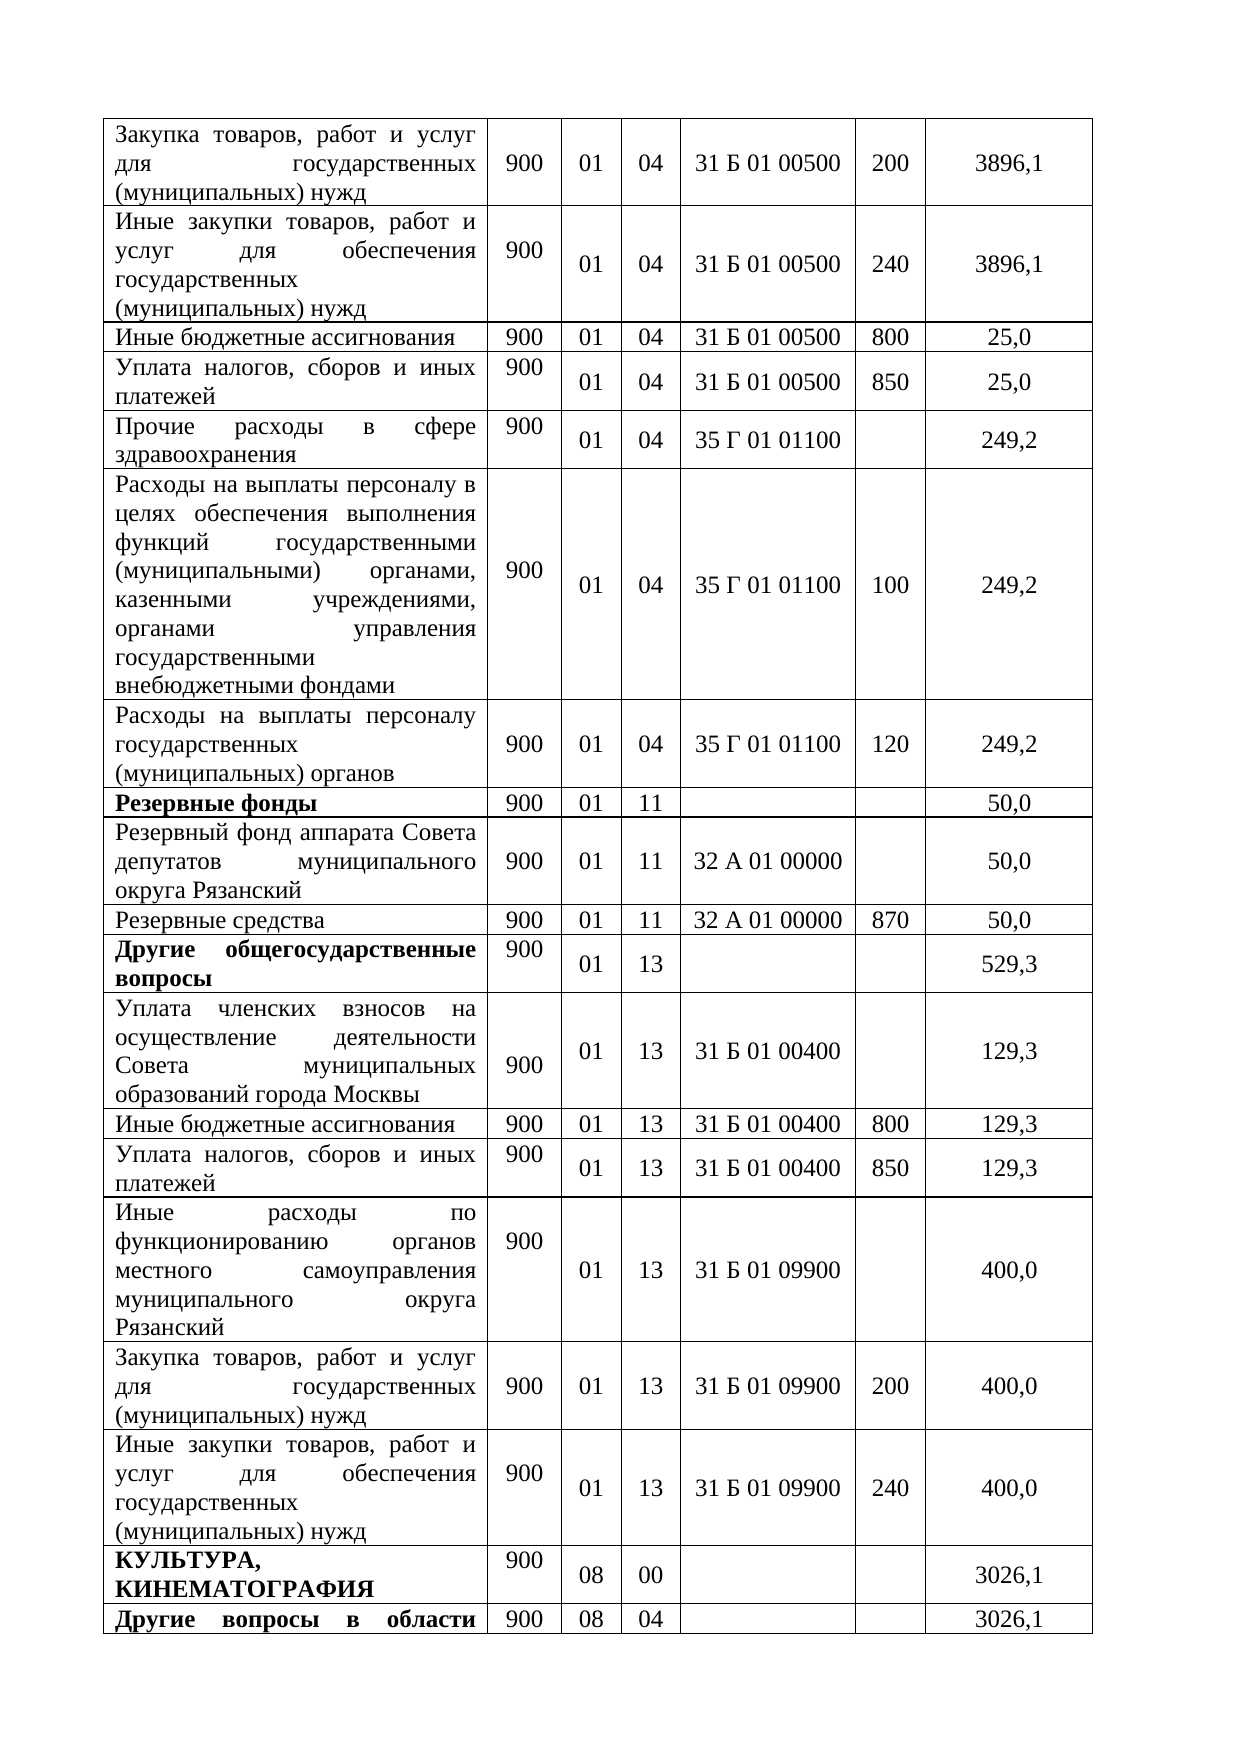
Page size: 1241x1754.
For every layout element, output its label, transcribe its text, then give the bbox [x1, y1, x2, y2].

table_cell Закупка товаров, работ и услуг для государственных (муниципальных) нужд [104, 119, 487, 205]
table_cell 11 [622, 905, 680, 933]
table_cell Резервные фонды [104, 788, 487, 816]
table_cell 240 [856, 1430, 925, 1544]
table_cell 35 Г 01 01100 [681, 469, 855, 699]
table_cell 04 [622, 469, 680, 699]
table_cell 900 [488, 1109, 561, 1138]
table_cell 13 [622, 1430, 680, 1544]
table_cell 13 [622, 1342, 680, 1428]
table_cell [681, 935, 855, 992]
table_cell 900 [488, 935, 561, 992]
table_cell [856, 1604, 925, 1633]
table_cell 31 Б 01 00500 [681, 352, 855, 410]
table_cell 04 [622, 411, 680, 468]
table_cell 3896,1 [926, 119, 1092, 205]
table_cell 01 [562, 1430, 621, 1544]
table_cell 01 [562, 905, 621, 933]
table_cell 900 [488, 206, 561, 321]
table_cell 01 [562, 818, 621, 904]
table_cell 400,0 [926, 1198, 1092, 1341]
table_cell 900 [488, 788, 561, 816]
table_cell 01 [562, 935, 621, 992]
table_cell 01 [562, 411, 621, 468]
table_cell 13 [622, 935, 680, 992]
table_cell 120 [856, 700, 925, 787]
table_cell [856, 935, 925, 992]
table_cell 200 [856, 119, 925, 205]
table_cell 01 [562, 323, 621, 351]
table_cell 13 [622, 1198, 680, 1341]
table_cell 01 [562, 788, 621, 816]
table_cell 01 [562, 1342, 621, 1428]
table_cell Иные бюджетные ассигнования [104, 1109, 487, 1138]
table_cell 900 [488, 993, 561, 1108]
table_cell 31 Б 01 00500 [681, 206, 855, 321]
table_cell Расходы на выплаты персоналу государственных (муниципальных) органов [104, 700, 487, 787]
table_cell Уплата налогов, сборов и иных платежей [104, 1139, 487, 1196]
table_cell Резервные средства [104, 905, 487, 933]
table_cell 01 [562, 700, 621, 787]
table_cell 01 [562, 352, 621, 410]
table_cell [104, 1604, 487, 1633]
table_cell 800 [856, 1109, 925, 1138]
table_cell 01 [562, 993, 621, 1108]
table_cell 31 Б 01 00400 [681, 1139, 855, 1196]
table_cell 3026,1 [926, 1546, 1092, 1603]
table_cell 249,2 [926, 700, 1092, 787]
table_cell [856, 411, 925, 468]
table_cell Другие общегосударственные вопросы [104, 935, 487, 992]
table_cell 32 А 01 00000 [681, 818, 855, 904]
table_cell 900 [488, 1139, 561, 1196]
table_cell 50,0 [926, 788, 1092, 816]
table_cell 01 [562, 1139, 621, 1196]
table_cell 01 [562, 119, 621, 205]
table_cell 13 [622, 1139, 680, 1196]
table_cell 00 [622, 1546, 680, 1603]
table_cell [681, 788, 855, 816]
table_cell 400,0 [926, 1430, 1092, 1544]
table_cell [681, 1546, 855, 1603]
table_cell Уплата членских взносов на осуществление деятельности Совета муниципальных образований города Москвы [104, 993, 487, 1108]
table_cell 900 [488, 1546, 561, 1603]
table_cell 31 Б 01 09900 [681, 1342, 855, 1428]
table_cell 200 [856, 1342, 925, 1428]
table_cell 31 Б 01 00500 [681, 119, 855, 205]
table_cell Уплата налогов, сборов и иных платежей [104, 352, 487, 410]
table_cell [856, 993, 925, 1108]
table_cell 08 [562, 1604, 621, 1633]
table_cell 32 А 01 00000 [681, 905, 855, 933]
table_cell [856, 818, 925, 904]
table_cell 100 [856, 469, 925, 699]
table_cell 31 Б 01 09900 [681, 1430, 855, 1544]
table_cell 31 Б 01 00500 [681, 323, 855, 351]
table_cell 800 [856, 323, 925, 351]
table_cell 04 [622, 323, 680, 351]
table_cell 25,0 [926, 323, 1092, 351]
table_cell Иные закупки товаров, работ и услуг для обеспечения государственных (муниципальных) нужд [104, 1430, 487, 1544]
table_cell 249,2 [926, 411, 1092, 468]
table_cell 900 [488, 323, 561, 351]
table_cell Прочие расходы в сфере здравоохранения [104, 411, 487, 468]
table_cell 870 [856, 905, 925, 933]
table_cell 25,0 [926, 352, 1092, 410]
table_cell 04 [622, 700, 680, 787]
table_cell 900 [488, 700, 561, 787]
table_cell [856, 1198, 925, 1341]
table_cell КУЛЬТУРА, КИНЕМАТОГРАФИЯ [104, 1546, 487, 1603]
table_cell Иные бюджетные ассигнования [104, 323, 487, 351]
table_cell 900 [488, 352, 561, 410]
table_cell Резервный фонд аппарата Совета депутатов муниципального округа Рязанский [104, 818, 487, 904]
table_cell 04 [622, 119, 680, 205]
table_cell 900 [488, 469, 561, 699]
table_cell 400,0 [926, 1342, 1092, 1428]
table_cell 129,3 [926, 993, 1092, 1108]
table_cell Иные расходы по функционированию органов местного самоуправления муниципального округа Рязанский [104, 1198, 487, 1341]
table_cell 900 [488, 411, 561, 468]
table_cell 01 [562, 1198, 621, 1341]
table_cell 900 [488, 1430, 561, 1544]
table_cell 04 [622, 206, 680, 321]
table_cell 900 [488, 905, 561, 933]
table_cell Закупка товаров, работ и услуг для государственных (муниципальных) нужд [104, 1342, 487, 1428]
table_cell 850 [856, 1139, 925, 1196]
table_cell [856, 1546, 925, 1603]
table_cell 11 [622, 818, 680, 904]
table_cell 529,3 [926, 935, 1092, 992]
table_cell 13 [622, 993, 680, 1108]
table_cell [681, 1604, 855, 1633]
table_cell 31 Б 01 00400 [681, 993, 855, 1108]
table_cell 900 [488, 1198, 561, 1341]
table_cell 08 [562, 1546, 621, 1603]
table_cell 11 [622, 788, 680, 816]
table_cell 04 [622, 1604, 680, 1633]
table_cell 3026,1 [926, 1604, 1092, 1633]
table_cell Иные закупки товаров, работ и услуг для обеспечения государственных (муниципальных) нужд [104, 206, 487, 321]
table_cell 129,3 [926, 1139, 1092, 1196]
table_cell 900 [488, 119, 561, 205]
table_cell 900 [488, 818, 561, 904]
table_cell [856, 788, 925, 816]
table_cell 50,0 [926, 818, 1092, 904]
table_cell 240 [856, 206, 925, 321]
table_cell 04 [622, 352, 680, 410]
table_cell 01 [562, 206, 621, 321]
table_cell 50,0 [926, 905, 1092, 933]
table_cell 35 Г 01 01100 [681, 700, 855, 787]
table_cell 900 [488, 1604, 561, 1633]
table_cell 900 [488, 1342, 561, 1428]
table_cell 35 Г 01 01100 [681, 411, 855, 468]
table_cell 01 [562, 1109, 621, 1138]
table_cell 249,2 [926, 469, 1092, 699]
table_cell 129,3 [926, 1109, 1092, 1138]
table_cell 31 Б 01 09900 [681, 1198, 855, 1341]
table_cell 850 [856, 352, 925, 410]
table_cell 01 [562, 469, 621, 699]
table_cell 13 [622, 1109, 680, 1138]
table_cell 3896,1 [926, 206, 1092, 321]
table_cell 31 Б 01 00400 [681, 1109, 855, 1138]
